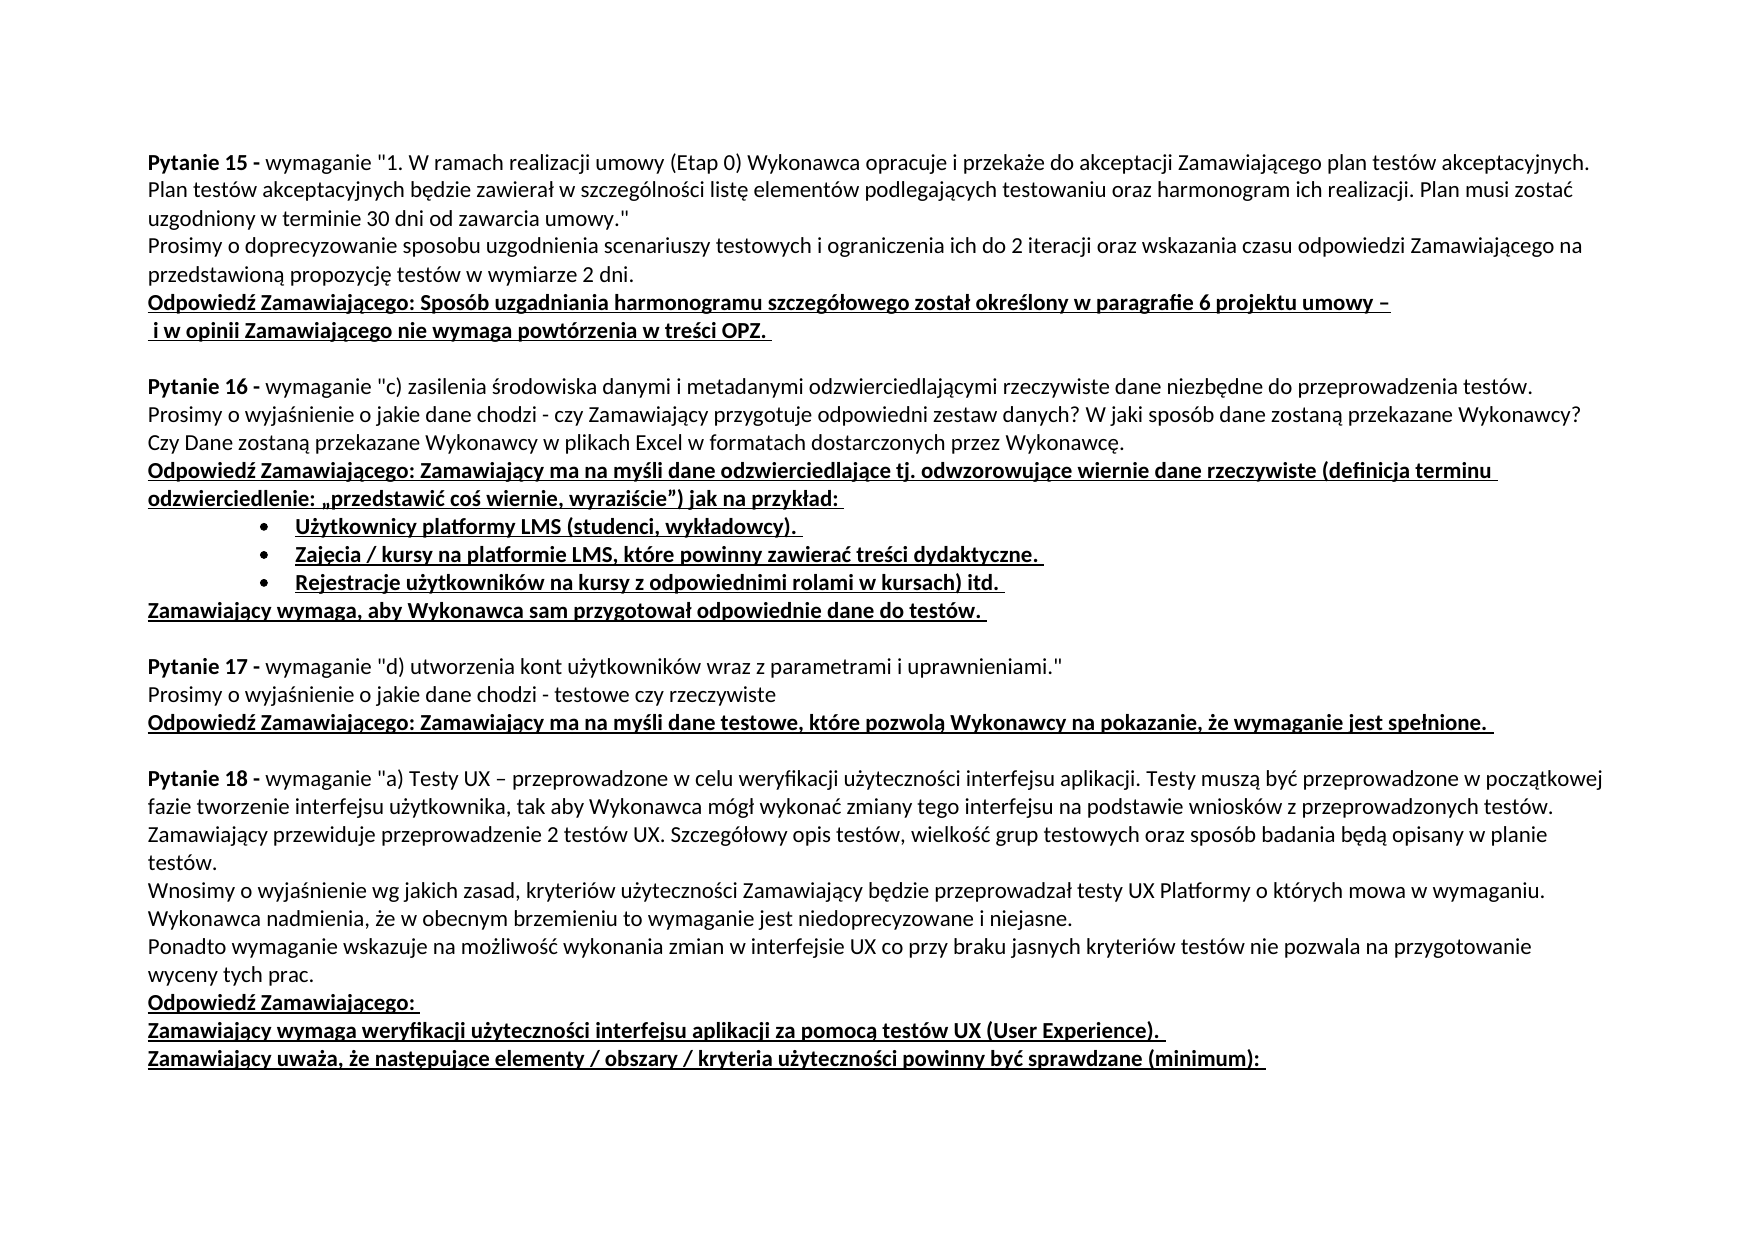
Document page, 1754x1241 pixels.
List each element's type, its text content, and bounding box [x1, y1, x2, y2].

text Pytanie 15 - wymaganie "1. W ramach realizacji umowy (Etap 0) Wykonawca opracuje i przekaże do akceptacji Zamawiającego plan testów akceptacyjnych. Plan testów akceptacyjnych będzie zawierał w szczególności listę elementów podlegających testowaniu oraz harmonogram ich realizacji. Plan musi zostać uzgodniony w terminie 30 dni od zawarcia umowy." [148, 148, 1606, 232]
text Odpowiedź Zamawiającego: Sposób uzgadniania harmonogramu szczegółowego został określony w paragrafie 6 projektu umowy – i w opinii Zamawiającego nie wymaga powtórzenia w treści OPZ. [148, 288, 1606, 344]
list Rejestracje użytkowników na kursy z odpowiednimi rolami w kursach) itd. [260, 568, 1606, 596]
text Wnosimy o wyjaśnienie wg jakich zasad, kryteriów użyteczności Zamawiający będzie przeprowadzał testy UX Platformy o których mowa w wymaganiu. Wykonawca nadmienia, że w obecnym brzemieniu to wymaganie jest niedoprecyzowane i niejasne. [148, 876, 1606, 932]
text Odpowiedź Zamawiającego: Zamawiający ma na myśli dane testowe, które pozwolą Wykonawcy na pokazanie, że wymaganie jest spełnione. [148, 708, 1606, 736]
text Odpowiedź Zamawiającego: [148, 988, 1606, 1016]
text Odpowiedź Zamawiającego: Zamawiający ma na myśli dane odzwierciedlające tj. odwzorowujące wiernie dane rzeczywiste (definicja terminu odzwierciedlenie: „przedstawić coś wiernie, wyraziście”) jak na przykład: [148, 456, 1606, 512]
list Użytkownicy platformy LMS (studenci, wykładowcy). [260, 512, 1606, 540]
text Prosimy o wyjaśnienie o jakie dane chodzi - czy Zamawiający przygotuje odpowiedni zestaw danych? W jaki sposób dane zostaną przekazane Wykonawcy? [148, 400, 1606, 428]
text Pytanie 17 - wymaganie "d) utworzenia kont użytkowników wraz z parametrami i uprawnieniami." [148, 652, 1606, 680]
text Zamawiający uważa, że następujące elementy / obszary / kryteria użyteczności powinny być sprawdzane (minimum): [148, 1044, 1606, 1072]
text Prosimy o doprecyzowanie sposobu uzgodnienia scenariuszy testowych i ograniczenia ich do 2 iteracji oraz wskazania czasu odpowiedzi Zamawiającego na przedstawioną propozycję testów w wymiarze 2 dni. [148, 232, 1606, 288]
text Zamawiający wymaga, aby Wykonawca sam przygotował odpowiednie dane do testów. [148, 596, 1606, 624]
text Zamawiający wymaga weryfikacji użyteczności interfejsu aplikacji za pomocą testów UX (User Experience). [148, 1016, 1606, 1044]
text Prosimy o wyjaśnienie o jakie dane chodzi - testowe czy rzeczywiste [148, 680, 1606, 708]
text Czy Dane zostaną przekazane Wykonawcy w plikach Excel w formatach dostarczonych przez Wykonawcę. [148, 428, 1606, 456]
list Zajęcia / kursy na platformie LMS, które powinny zawierać treści dydaktyczne. [260, 540, 1606, 568]
text Pytanie 18 - wymaganie "a) Testy UX – przeprowadzone w celu weryfikacji użyteczności interfejsu aplikacji. Testy muszą być przeprowadzone w początkowej fazie tworzenie interfejsu użytkownika, tak aby Wykonawca mógł wykonać zmiany tego interfejsu na podstawie wniosków z przeprowadzonych testów. Zamawiający przewiduje przeprowadzenie 2 testów UX. Szczegółowy opis testów, wielkość grup testowych oraz sposób badania będą opisany w planie testów. [148, 764, 1606, 876]
text Pytanie 16 - wymaganie "c) zasilenia środowiska danymi i metadanymi odzwierciedlającymi rzeczywiste dane niezbędne do przeprowadzenia testów. [148, 372, 1606, 400]
text Ponadto wymaganie wskazuje na możliwość wykonania zmian w interfejsie UX co przy braku jasnych kryteriów testów nie pozwala na przygotowanie wyceny tych prac. [148, 932, 1606, 988]
